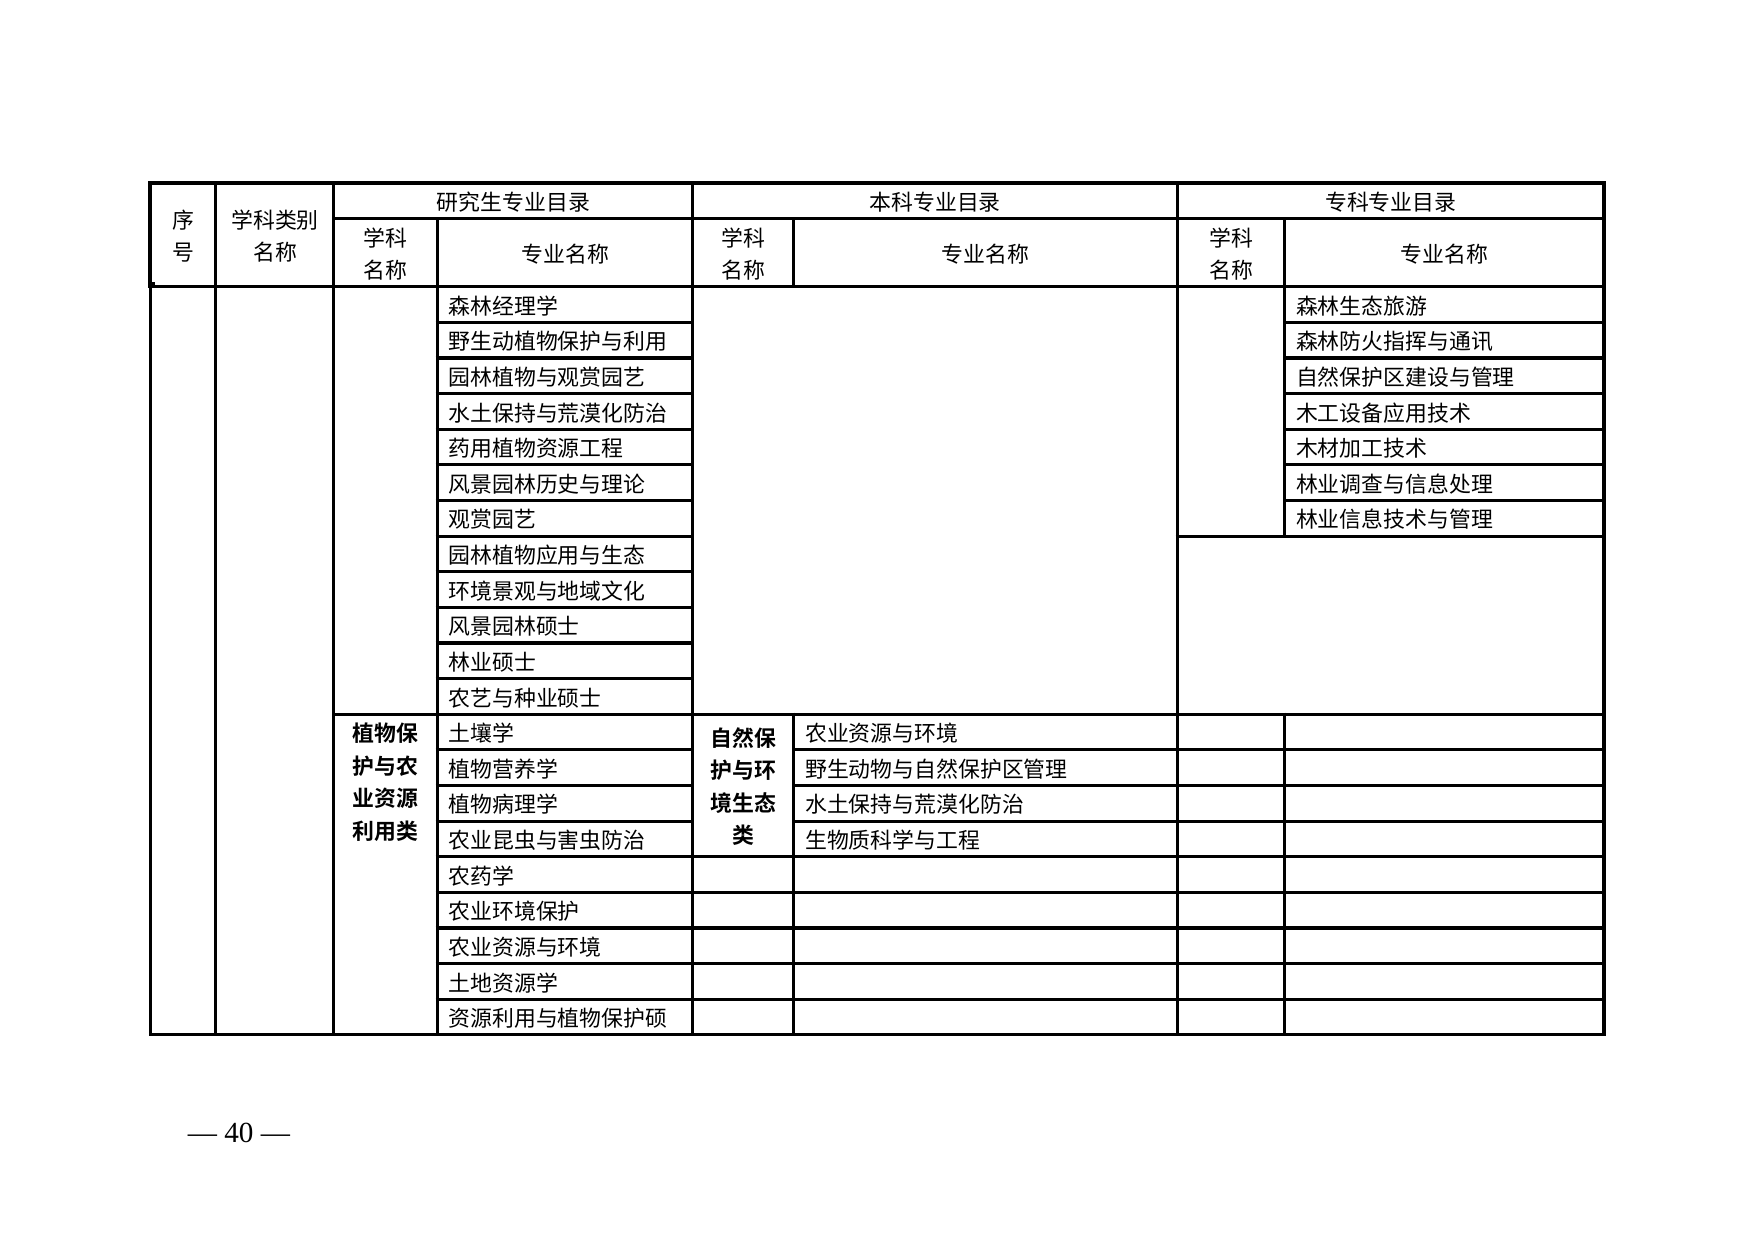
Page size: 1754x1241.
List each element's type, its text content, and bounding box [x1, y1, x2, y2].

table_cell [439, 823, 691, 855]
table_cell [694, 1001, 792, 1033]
table_cell 学科 名称 [1179, 220, 1283, 285]
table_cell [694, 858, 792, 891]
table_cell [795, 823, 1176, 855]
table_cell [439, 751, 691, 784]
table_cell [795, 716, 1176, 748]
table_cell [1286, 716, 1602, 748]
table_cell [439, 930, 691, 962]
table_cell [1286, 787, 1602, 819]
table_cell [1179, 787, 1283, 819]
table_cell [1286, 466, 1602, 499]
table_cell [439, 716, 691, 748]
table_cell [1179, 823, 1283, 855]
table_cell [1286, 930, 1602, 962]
table_cell 学科 名称 [694, 220, 792, 285]
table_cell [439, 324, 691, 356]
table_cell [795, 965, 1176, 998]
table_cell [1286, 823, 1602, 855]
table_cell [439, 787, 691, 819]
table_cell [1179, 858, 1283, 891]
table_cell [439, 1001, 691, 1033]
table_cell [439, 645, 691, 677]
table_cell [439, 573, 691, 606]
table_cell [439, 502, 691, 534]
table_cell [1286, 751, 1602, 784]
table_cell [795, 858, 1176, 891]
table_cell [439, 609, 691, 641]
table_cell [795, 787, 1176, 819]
table_header 研究生专业目录 [335, 185, 691, 217]
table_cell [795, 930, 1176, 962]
table_header 本科专业目录 [694, 185, 1176, 217]
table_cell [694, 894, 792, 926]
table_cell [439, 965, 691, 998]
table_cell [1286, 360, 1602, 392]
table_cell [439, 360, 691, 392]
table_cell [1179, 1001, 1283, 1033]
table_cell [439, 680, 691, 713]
table_header 专科专业目录 [1179, 185, 1602, 217]
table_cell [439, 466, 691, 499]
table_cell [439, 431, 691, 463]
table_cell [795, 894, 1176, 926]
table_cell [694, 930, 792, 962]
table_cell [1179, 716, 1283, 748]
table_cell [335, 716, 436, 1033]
table_cell 专业名称 [795, 220, 1176, 285]
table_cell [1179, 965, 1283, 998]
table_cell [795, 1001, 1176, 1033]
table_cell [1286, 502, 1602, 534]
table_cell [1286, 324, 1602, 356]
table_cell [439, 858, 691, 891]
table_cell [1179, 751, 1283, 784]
table_cell 学科 名称 [335, 220, 436, 285]
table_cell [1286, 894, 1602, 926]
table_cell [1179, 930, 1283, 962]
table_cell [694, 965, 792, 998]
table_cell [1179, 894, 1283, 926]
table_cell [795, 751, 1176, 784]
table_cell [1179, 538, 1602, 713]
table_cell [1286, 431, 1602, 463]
table_cell 专业名称 [439, 220, 691, 285]
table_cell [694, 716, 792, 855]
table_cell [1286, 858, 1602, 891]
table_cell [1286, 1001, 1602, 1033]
table_header 序号 [152, 185, 214, 285]
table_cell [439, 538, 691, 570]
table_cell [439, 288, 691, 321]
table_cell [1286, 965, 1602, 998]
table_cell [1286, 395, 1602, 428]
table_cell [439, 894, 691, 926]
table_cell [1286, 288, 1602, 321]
table_header 学科类别 名称 [217, 185, 332, 285]
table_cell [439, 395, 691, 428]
table_cell 专业名称 [1286, 220, 1602, 285]
